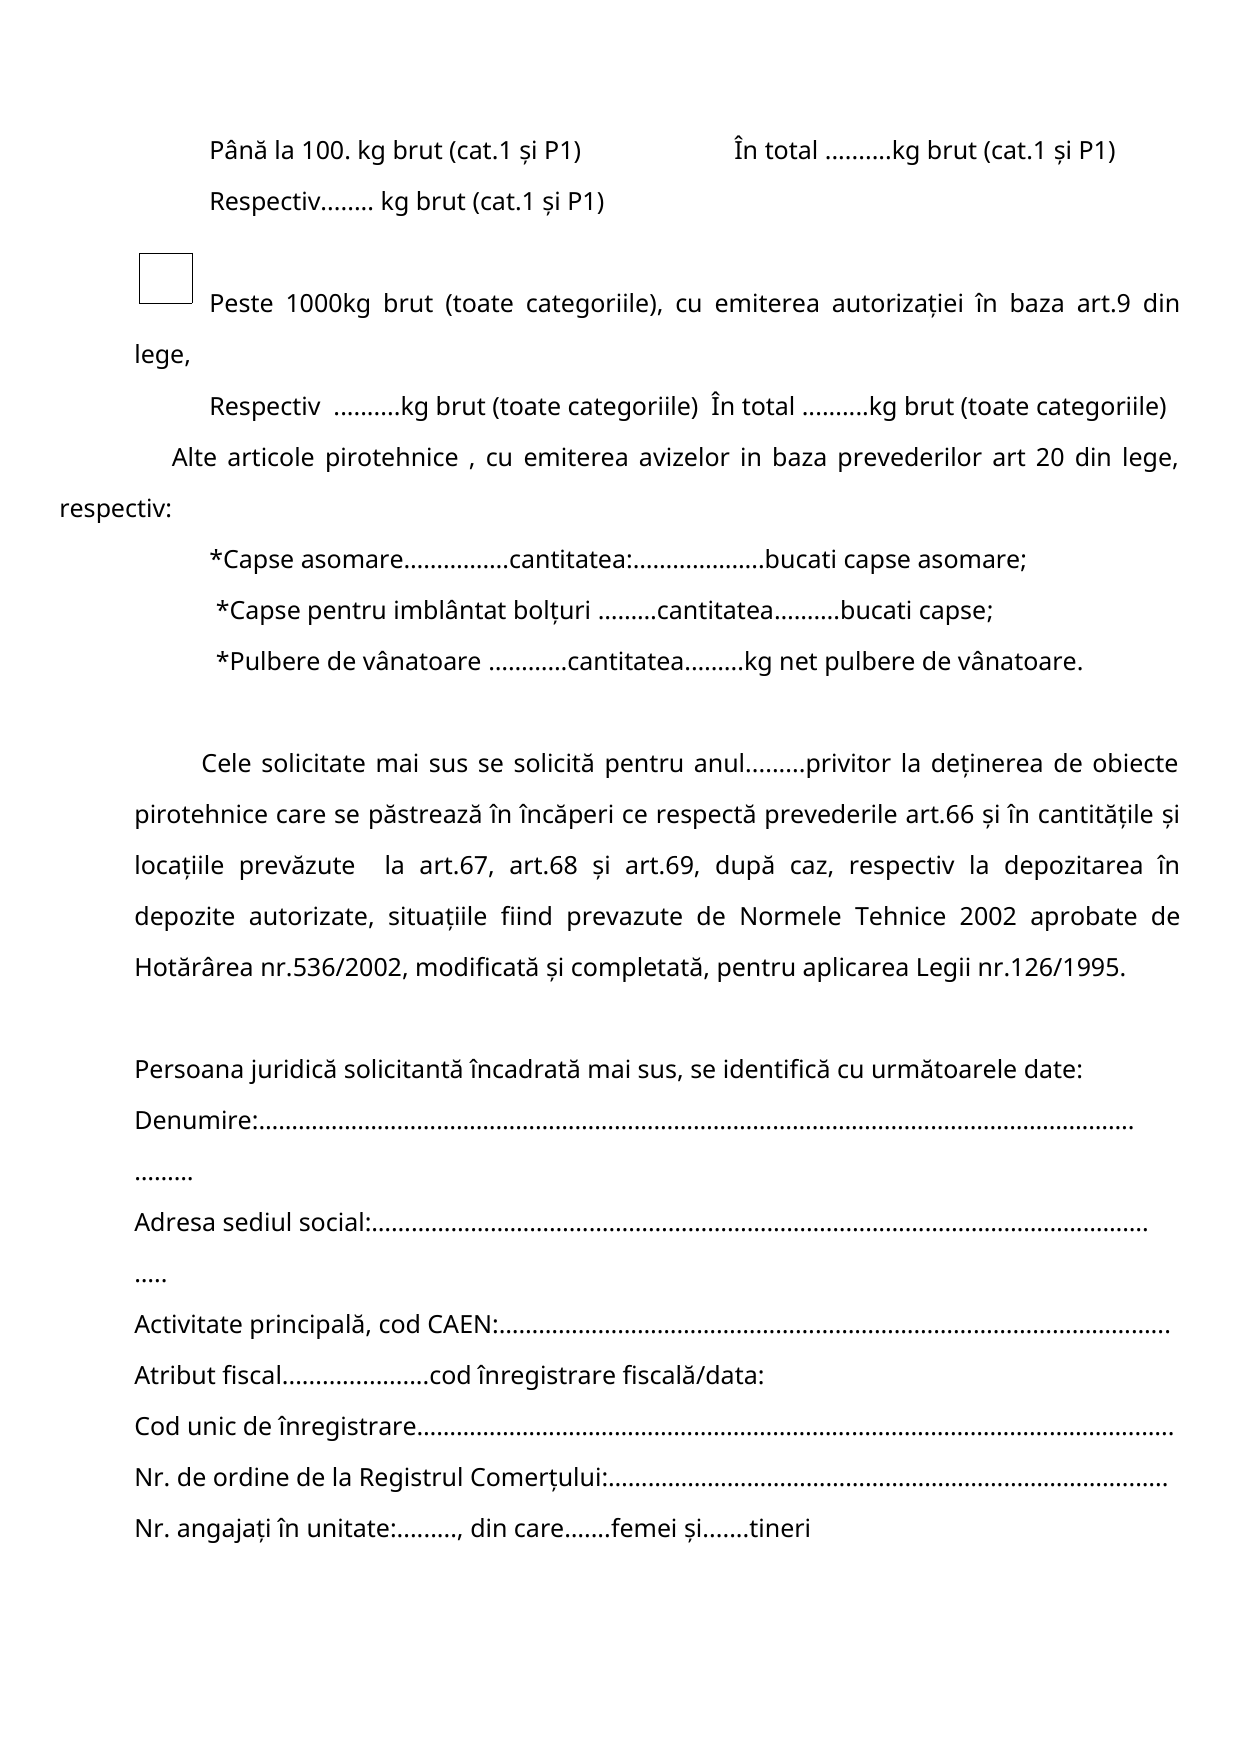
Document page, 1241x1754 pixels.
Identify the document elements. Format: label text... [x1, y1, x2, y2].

text Persoana juridică solicitantă încadrată mai sus, se identifică cu următoarele date: [134, 1052, 1181, 1086]
text Peste 1000kg brut (toate categoriile), cu emiterea autorizaţiei în baza art.9 din lege, [134, 286, 1181, 371]
text Denumire:…………………………………………………………………………………………………………………….……… [134, 1103, 1181, 1188]
text Activitate principală, cod CAEN:…………………………………………………………………………………….….. [134, 1307, 1181, 1341]
text Până la 100. kg brut (cat.1 şi P1) În total ..........kg brut (cat.1 şi P1) [134, 133, 1181, 167]
text Respectiv ..........kg brut (toate categoriile) În total ..........kg brut (toate categoriile) [209, 388, 1181, 422]
text Alte articole pirotehnice , cu emiterea avizelor in baza prevederilor art 20 din lege, respectiv: [59, 439, 1181, 524]
text Nr. angajaţi în unitate:........., din care…....femei şi.......tineri [134, 1511, 1181, 1545]
text *Capse asomare…………….cantitatea:………………..bucati capse asomare; [209, 541, 1181, 575]
text Nr. de ordine de la Registrul Comerţului:……………………………………………………………………..….. [134, 1460, 1181, 1494]
text Cele solicitate mai sus se solicită pentru anul.........privitor la deţinerea de obiecte pirotehnice care se păstrează în încăperi ce respectă prevederile art.66 şi în cantităţile şi locaţiile prevăzute la art.67, art.68 şi art.69, după caz, respectiv la depozitarea în depozite autorizate, situaţiile fiind prevazute de Normele Tehnice 2002 aprobate de Hotărârea nr.536/2002, modificată şi completată, pentru aplicarea Legii nr.126/1995. [134, 745, 1181, 984]
text *Capse pentru imblântat bolţuri ………cantitatea……….bucati capse; [209, 592, 1181, 626]
text Atribut fiscal......................cod înregistrare fiscală/data: [134, 1358, 1181, 1392]
text *Pulbere de vânatoare …………cantitatea.……..kg net pulbere de vânatoare. [209, 643, 1181, 677]
text Adresa sediul social:……………………………………………………………………………………………………….….. [134, 1205, 1181, 1290]
text Cod unic de înregistrare………………………………………………………………………………………………..….. [134, 1409, 1181, 1443]
text Respectiv........ kg brut (cat.1 şi P1) [134, 184, 1181, 218]
